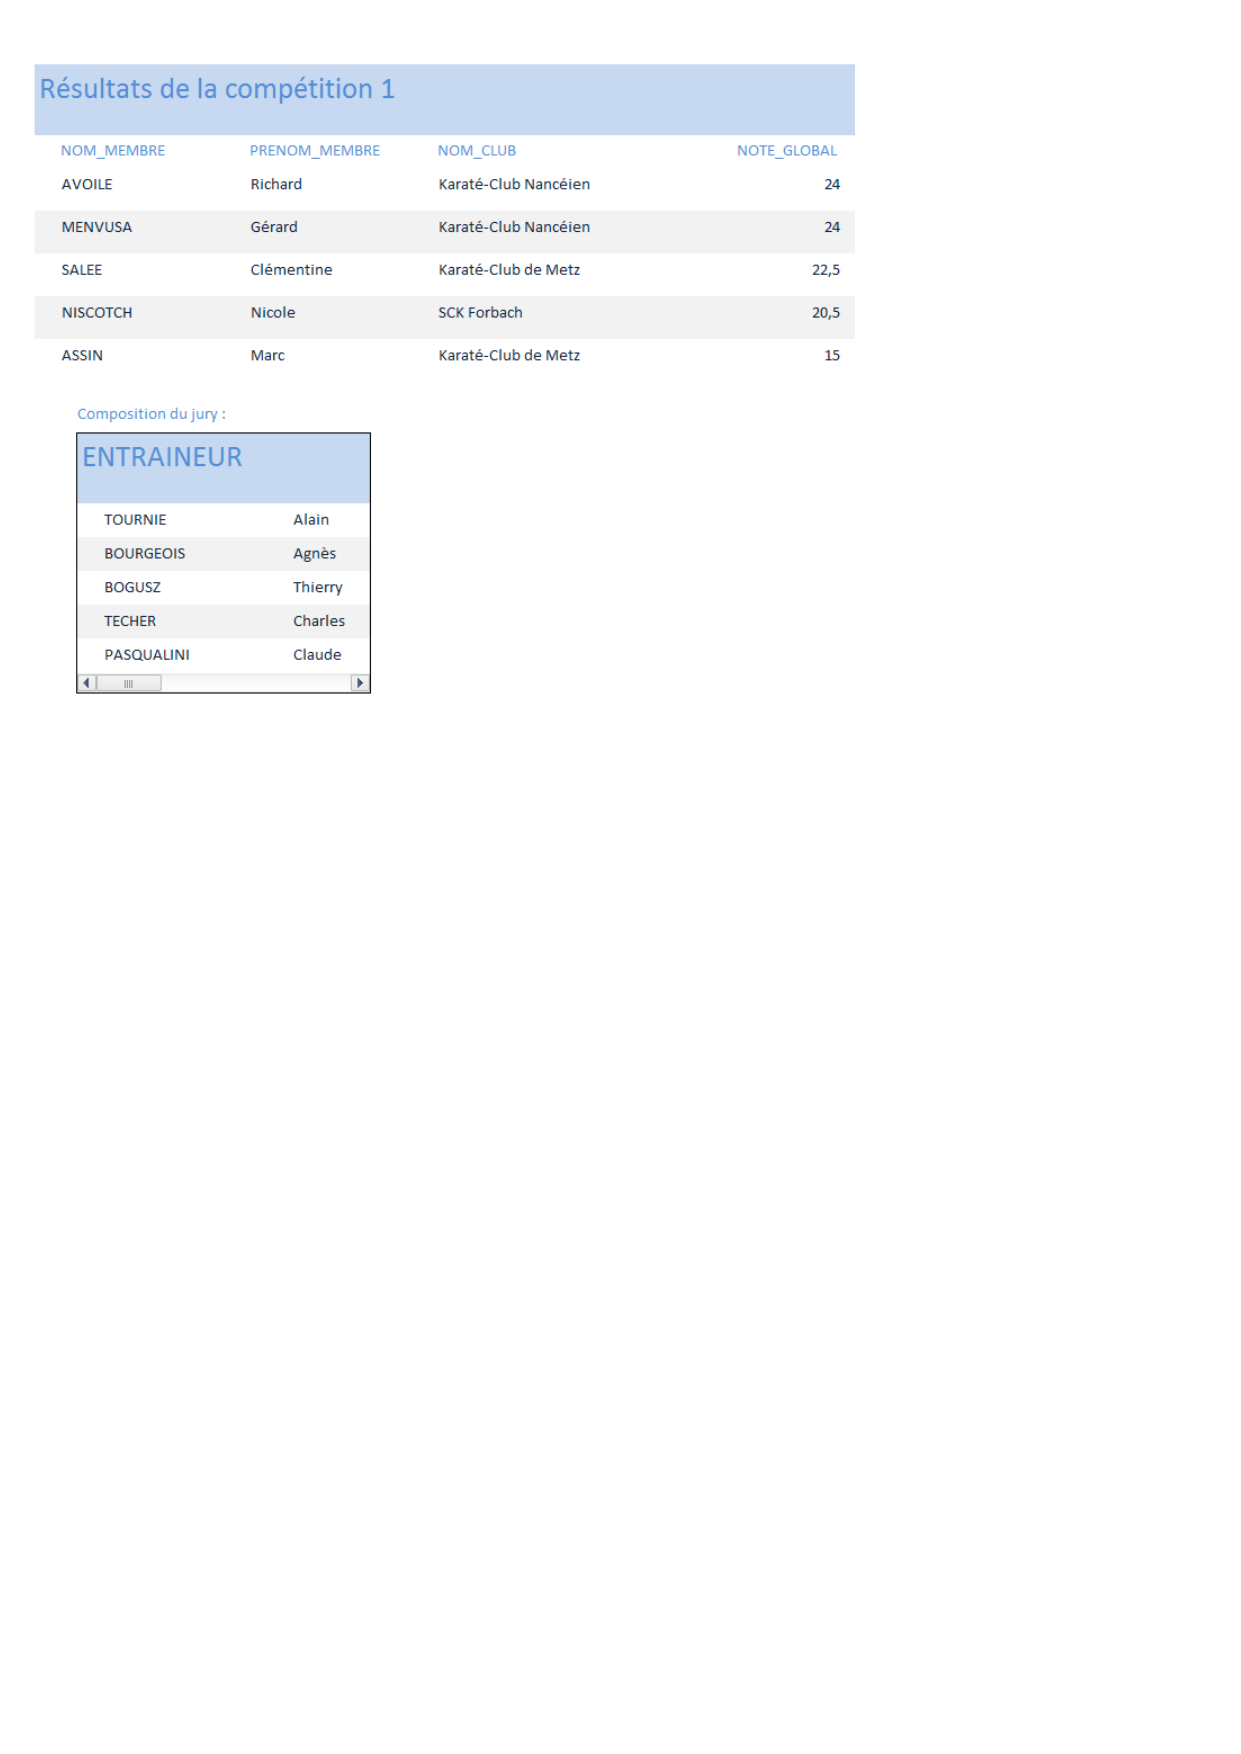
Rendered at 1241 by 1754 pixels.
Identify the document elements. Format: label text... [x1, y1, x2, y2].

picture [29, 61, 855, 706]
